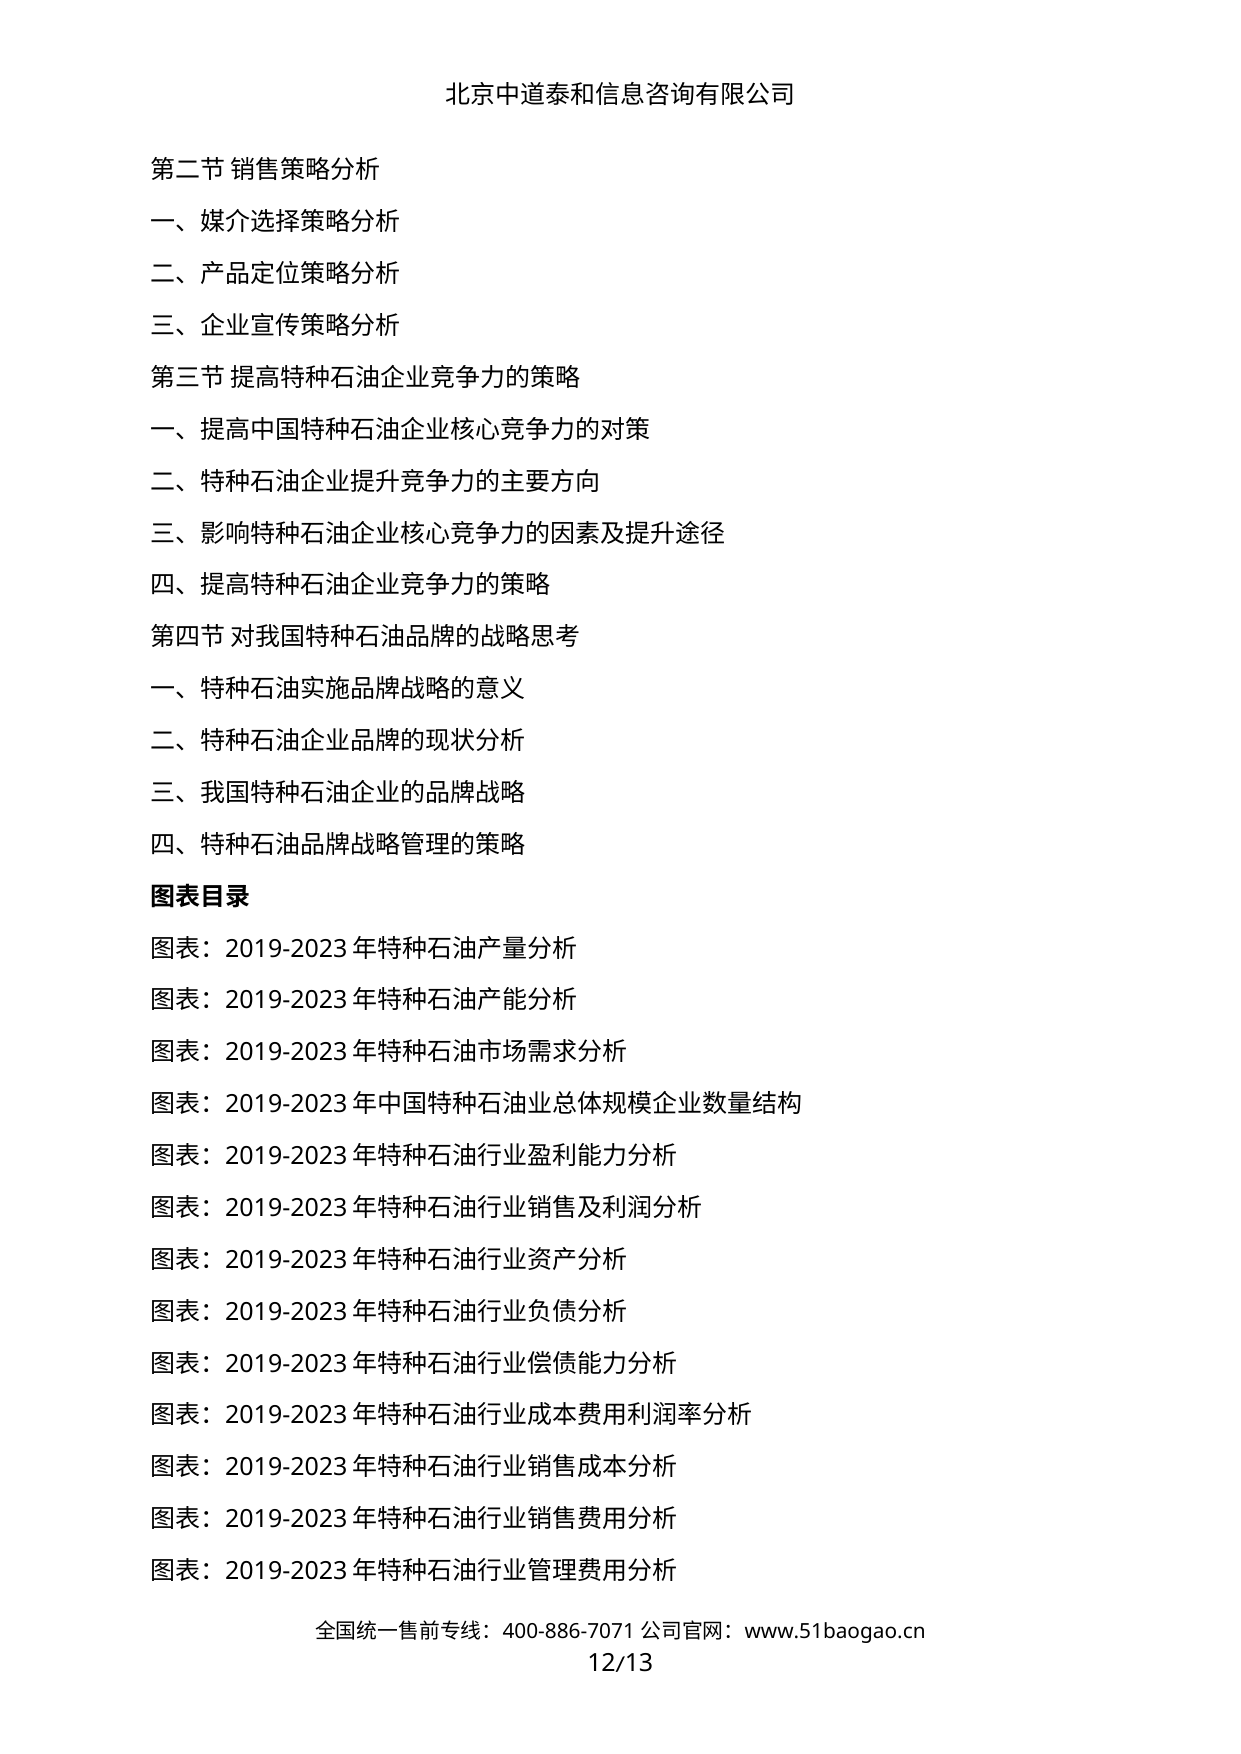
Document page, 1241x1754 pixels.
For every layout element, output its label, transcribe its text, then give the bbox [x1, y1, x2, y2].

text 一、特种石油实施品牌战略的意义 [150, 669, 1090, 705]
text 四、特种石油品牌战略管理的策略 [150, 824, 1090, 861]
text 二、特种石油企业提升竞争力的主要方向 [150, 461, 1090, 497]
text 图表：2019-2023年特种石油市场需求分析 [150, 1032, 1090, 1068]
text 图表：2019-2023年特种石油行业成本费用利润率分析 [150, 1395, 1090, 1431]
text 第四节 对我国特种石油品牌的战略思考 [150, 617, 1090, 653]
text 图表：2019-2023年特种石油行业管理费用分析 [150, 1551, 1090, 1587]
text 三、影响特种石油企业核心竞争力的因素及提升途径 [150, 513, 1090, 549]
text 图表：2019-2023年中国特种石油业总体规模企业数量结构 [150, 1084, 1090, 1120]
text 四、提高特种石油企业竞争力的策略 [150, 565, 1090, 601]
text 二、特种石油企业品牌的现状分析 [150, 721, 1090, 757]
text 三、我国特种石油企业的品牌战略 [150, 772, 1090, 809]
text 一、提高中国特种石油企业核心竞争力的对策 [150, 409, 1090, 446]
text 一、媒介选择策略分析 [150, 202, 1090, 238]
text 图表：2019-2023年特种石油行业销售费用分析 [150, 1499, 1090, 1535]
text 图表：2019-2023年特种石油产能分析 [150, 980, 1090, 1016]
text 图表：2019-2023年特种石油行业偿债能力分析 [150, 1343, 1090, 1379]
text 三、企业宣传策略分析 [150, 306, 1090, 342]
text 图表：2019-2023年特种石油行业资产分析 [150, 1239, 1090, 1276]
text 图表：2019-2023年特种石油产量分析 [150, 928, 1090, 964]
text 图表：2019-2023年特种石油行业负债分析 [150, 1291, 1090, 1327]
text 图表：2019-2023年特种石油行业盈利能力分析 [150, 1136, 1090, 1172]
text 二、产品定位策略分析 [150, 254, 1090, 290]
text 第三节 提高特种石油企业竞争力的策略 [150, 357, 1090, 394]
text 图表：2019-2023年特种石油行业销售成本分析 [150, 1447, 1090, 1483]
text 图表目录 [150, 876, 1090, 912]
text 第二节 销售策略分析 [150, 150, 1090, 186]
text 图表：2019-2023年特种石油行业销售及利润分析 [150, 1187, 1090, 1224]
